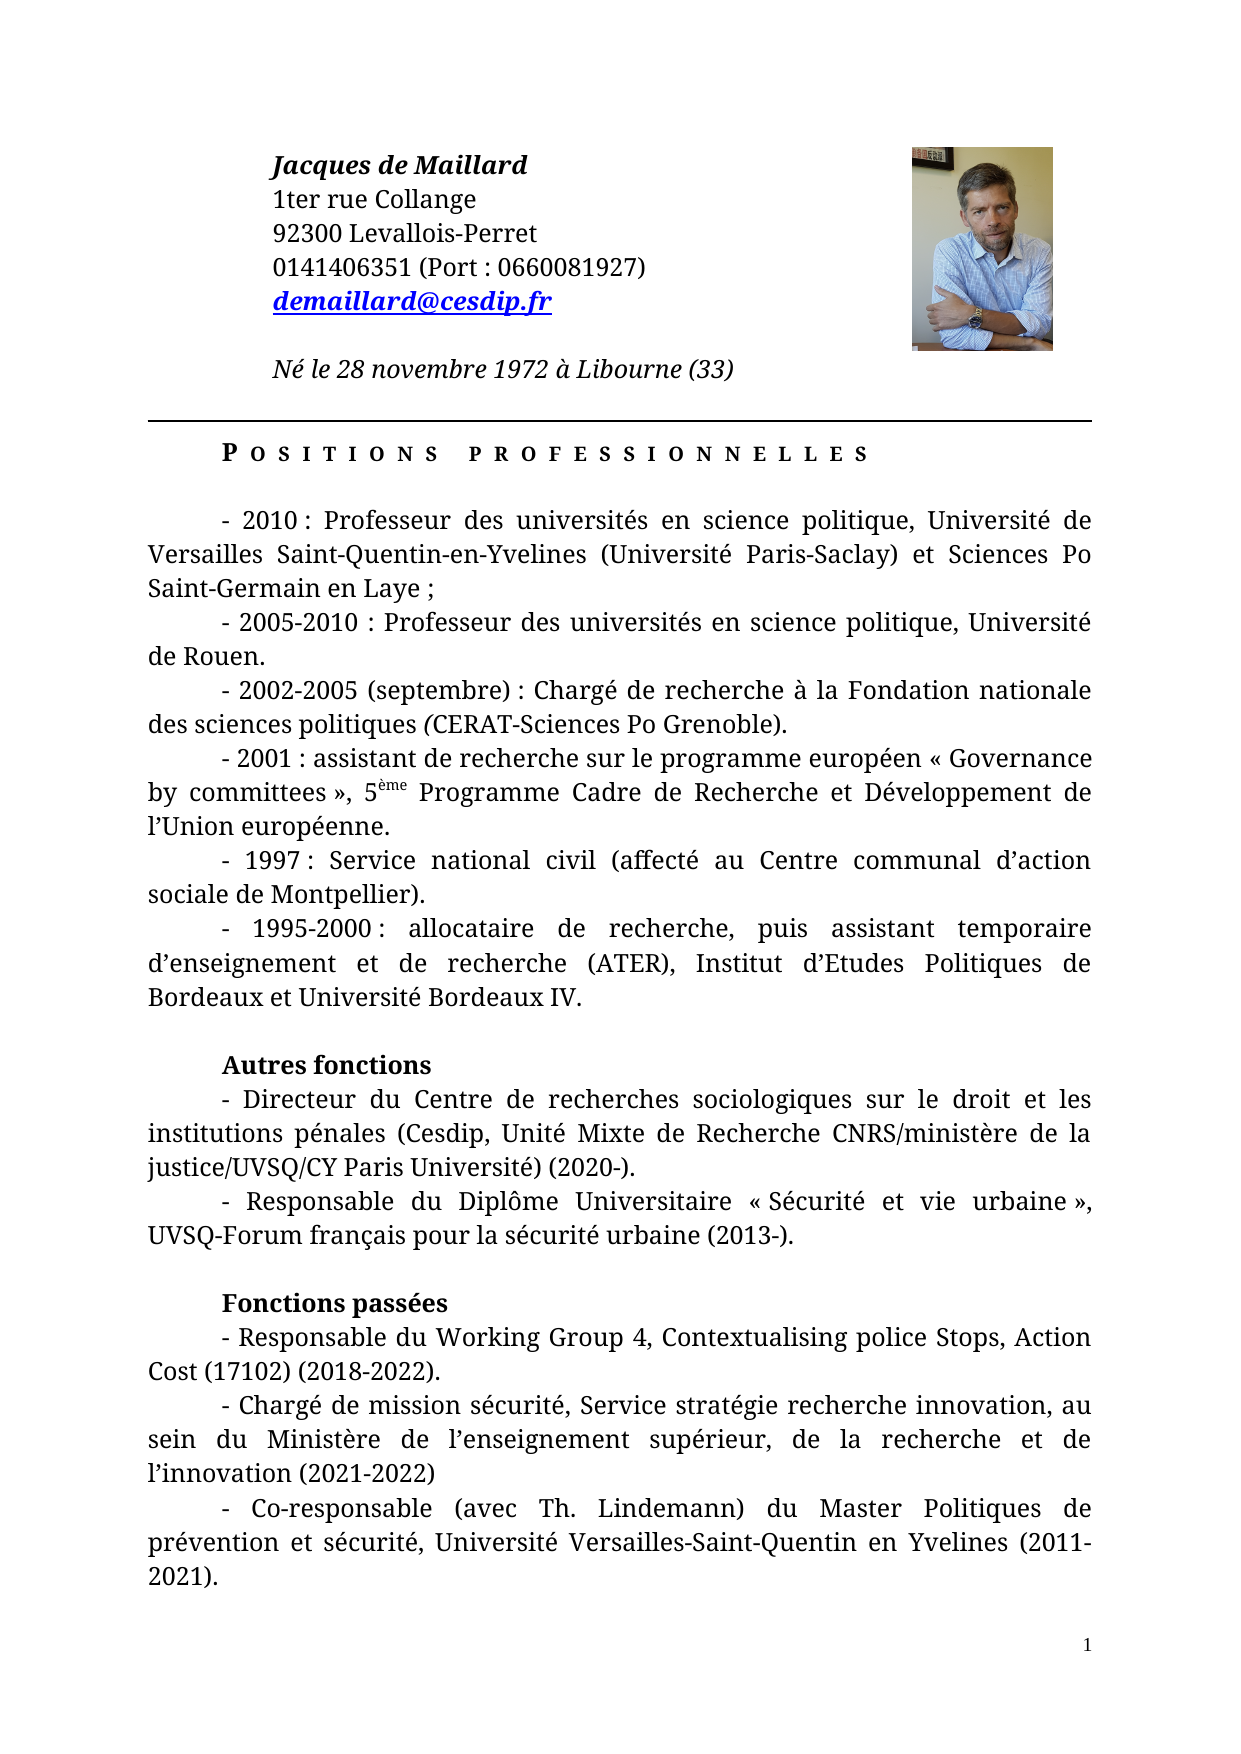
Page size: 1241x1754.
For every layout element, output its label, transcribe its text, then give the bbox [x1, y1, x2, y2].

text - Responsable du Diplôme Universitaire « Sécurité et vie urbaine », UVSQ-Forum français pour la sécurité urbaine (2013-). [148, 1184, 1092, 1252]
text Autres fonctions [148, 1047, 1092, 1081]
text - Directeur du Centre de recherches sociologiques sur le droit et les institutions pénales (Cesdip, Unité Mixte de Recherche CNRS/ministère de la justice/UVSQ/CY Paris Université) (2020-). [148, 1081, 1092, 1184]
text - Responsable du Working Group 4, Contextualising police Stops, Action Cost (17102) (2018-2022). [148, 1320, 1092, 1388]
text - 1997 : Service national civil (affecté au Centre communal d’action sociale de Montpellier). [148, 843, 1092, 911]
text - Chargé de mission sécurité, Service stratégie recherche innovation, au sein du Ministère de l’enseignement supérieur, de la recherche et de l’innovation (2021-2022) [148, 1388, 1092, 1490]
text - 2002-2005 (septembre) : Chargé de recherche à la Fondation nationale des sciences politiques (CERAT-Sciences Po Grenoble). [148, 673, 1092, 741]
table_header Jacques de Maillard 1ter rue Collange 92300 Levallois-Perret 0141406351 (Port : 0660081927) demaillard@cesdip.fr Né le 28 novembre 1972 à Libourne (33) [187, 148, 827, 386]
text - 1995-2000 : allocataire de recherche, puis assistant temporaire d’enseignement et de recherche (ATER), Institut d’Etudes Politiques de Bordeaux et Université Bordeaux IV. [148, 911, 1092, 1013]
text - Co-responsable (avec Th. Lindemann) du Master Politiques de prévention et sécurité, Université Versailles-Saint-Quentin en Yvelines (2011-2021). [148, 1490, 1092, 1592]
picture [912, 147, 1053, 351]
text Positions professionnelles [148, 422, 1092, 468]
text - 2005-2010 : Professeur des universités en science politique, Université de Rouen. [148, 604, 1092, 673]
text Fonctions passées [148, 1286, 1092, 1320]
text - 2010 : Professeur des universités en science politique, Université de Versailles Saint-Quentin-en-Yvelines (Université Paris-Saclay) et Sciences Po Saint-Germain en Laye ; [148, 502, 1092, 604]
text - 2001 : assistant de recherche sur le programme européen « Governance by committees », 5ème Programme Cadre de Recherche et Développement de l’Union européenne. [148, 741, 1092, 843]
table_header [827, 148, 1053, 386]
